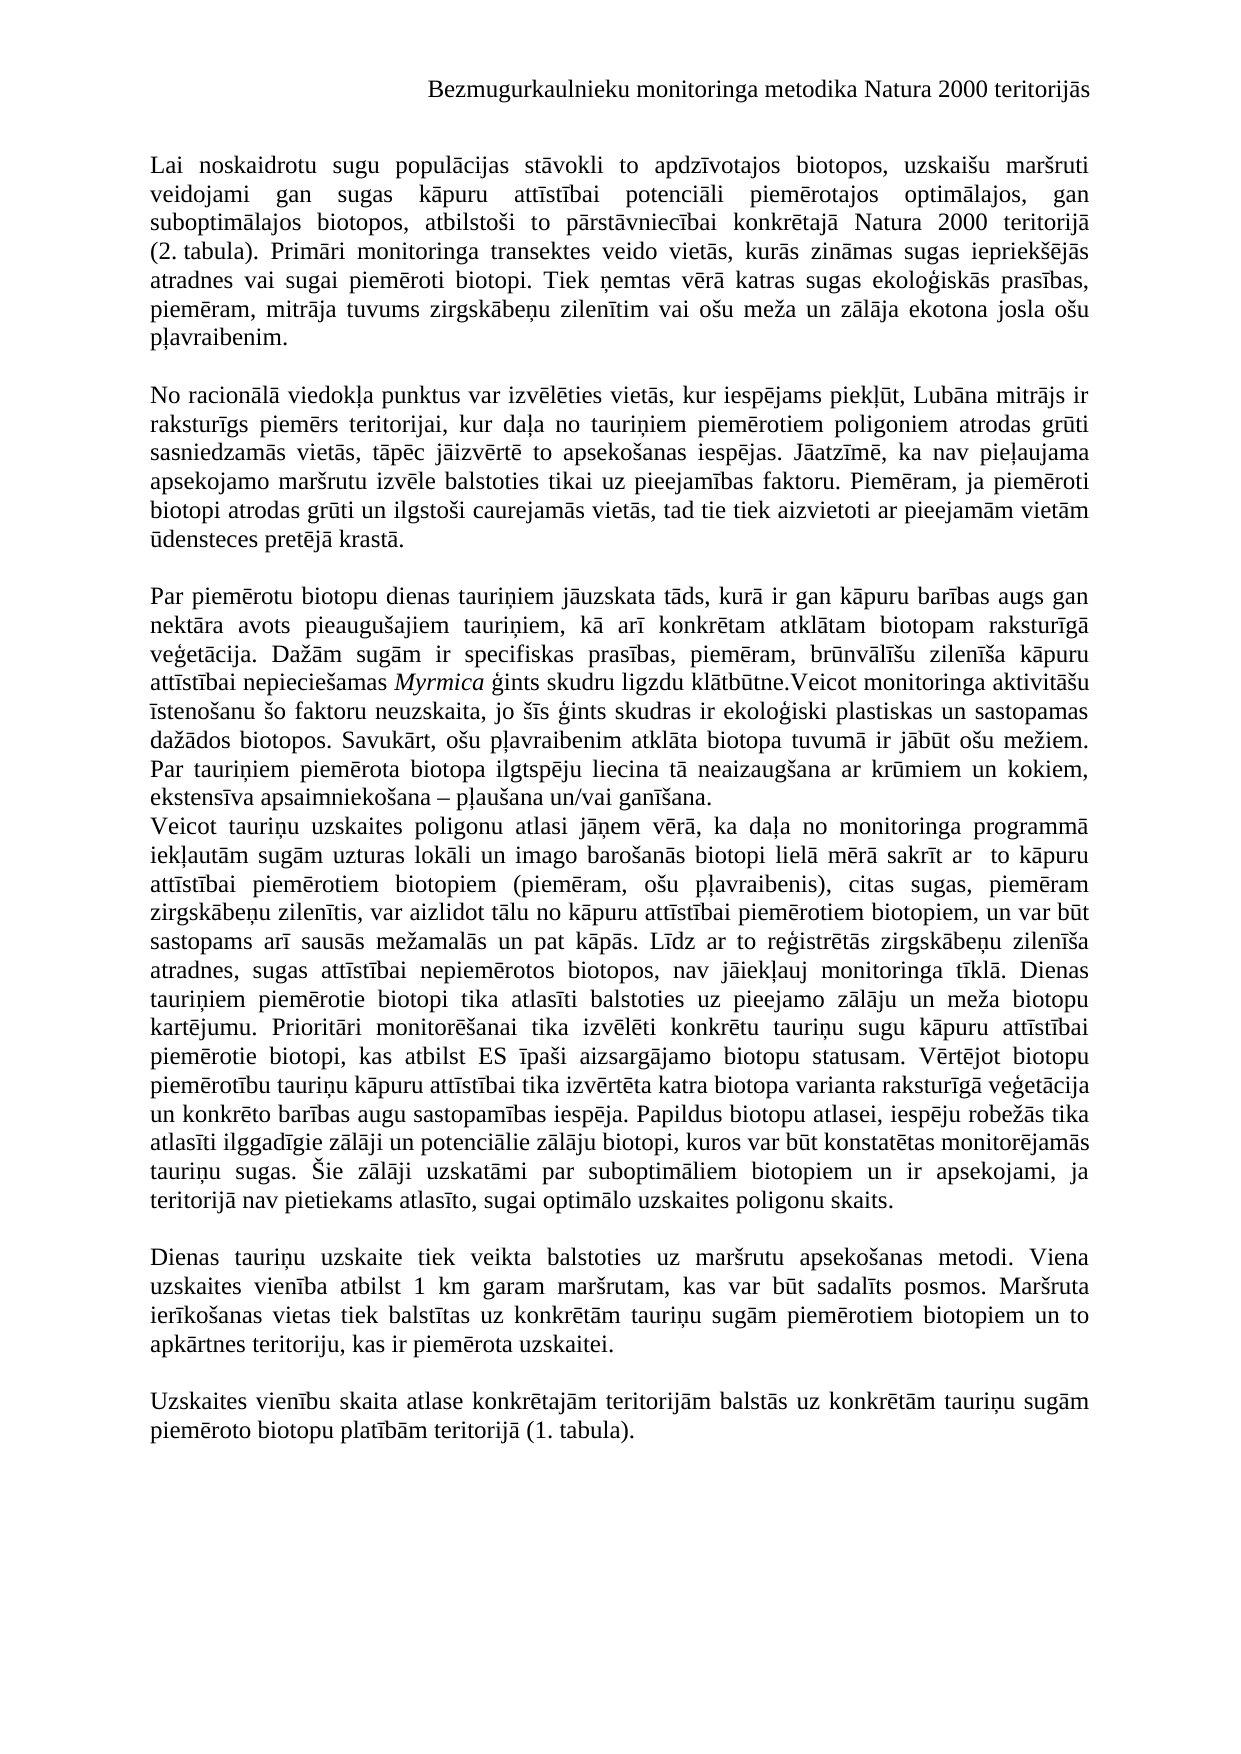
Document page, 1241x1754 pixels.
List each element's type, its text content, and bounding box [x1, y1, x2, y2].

text Lai noskaidrotu sugu populācijas stāvokli to apdzīvotajos biotopos, uzskaišu maršruti veidojami gan sugas kāpuru attīstībai potenciāli piemērotajos optimālajos, gan suboptimālajos biotopos, atbilstoši to pārstāvniecībai konkrētajā Natura 2000 teritorijā (2. tabula). Primāri monitoringa transektes veido vietās, kurās zināmas sugas iepriekšējās atradnes vai sugai piemēroti biotopi. Tiek ņemtas vērā katras sugas ekoloģiskās prasības, piemēram, mitrāja tuvums zirgskābeņu zilenītim vai ošu meža un zālāja ekotona josla ošu pļavraibenim. [150, 150, 1090, 351]
text Veicot tauriņu uzskaites poligonu atlasi jāņem vērā, ka daļa no monitoringa programmā iekļautām sugām uzturas lokāli un imago barošanās biotopi lielā mērā sakrīt ar to kāpuru attīstībai piemērotiem biotopiem (piemēram, ošu pļavraibenis), citas sugas, piemēram zirgskābeņu zilenītis, var aizlidot tālu no kāpuru attīstībai piemērotiem biotopiem, un var būt sastopams arī sausās mežamalās un pat kāpās. Līdz ar to reģistrētās zirgskābeņu zilenīša atradnes, sugas attīstībai nepiemērotos biotopos, nav jāiekļauj monitoringa tīklā. Dienas tauriņiem piemērotie biotopi tika atlasīti balstoties uz pieejamo zālāju un meža biotopu kartējumu. Prioritāri monitorēšanai tika izvēlēti konkrētu tauriņu sugu kāpuru attīstībai piemērotie biotopi, kas atbilst ES īpaši aizsargājamo biotopu statusam. Vērtējot biotopu piemērotību tauriņu kāpuru attīstībai tika izvērtēta katra biotopa varianta raksturīgā veģetācija un konkrēto barības augu sastopamības iespēja. Papildus biotopu atlasei, iespēju robežās tika atlasīti ilggadīgie zālāji un potenciālie zālāju biotopi, kuros var būt konstatētas monitorējamās tauriņu sugas. Šie zālāji uzskatāmi par suboptimāliem biotopiem un ir apsekojami, ja teritorijā nav pietiekams atlasīto, sugai optimālo uzskaites poligonu skaits. [150, 811, 1090, 1214]
text Dienas tauriņu uzskaite tiek veikta balstoties uz maršrutu apsekošanas metodi. Viena uzskaites vienība atbilst 1 km garam maršrutam, kas var būt sadalīts posmos. Maršruta ierīkošanas vietas tiek balstītas uz konkrētām tauriņu sugām piemērotiem biotopiem un to apkārtnes teritoriju, kas ir piemērota uzskaitei. [150, 1242, 1090, 1357]
text No racionālā viedokļa punktus var izvēlēties vietās, kur iespējams piekļūt, Lubāna mitrājs ir raksturīgs piemērs teritorijai, kur daļa no tauriņiem piemērotiem poligoniem atrodas grūti sasniedzamās vietās, tāpēc jāizvērtē to apsekošanas iespējas. Jāatzīmē, ka nav pieļaujama apsekojamo maršrutu izvēle balstoties tikai uz pieejamības faktoru. Piemēram, ja piemēroti biotopi atrodas grūti un ilgstoši caurejamās vietās, tad tie tiek aizvietoti ar pieejamām vietām ūdensteces pretējā krastā. [150, 380, 1090, 552]
text Uzskaites vienību skaita atlase konkrētajām teritorijām balstās uz konkrētām tauriņu sugām piemēroto biotopu platībām teritorijā (1. tabula). [150, 1386, 1090, 1444]
text Par piemērotu biotopu dienas tauriņiem jāuzskata tāds, kurā ir gan kāpuru barības augs gan nektāra avots pieaugušajiem tauriņiem, kā arī konkrētam atklātam biotopam raksturīgā veģetācija. Dažām sugām ir specifiskas prasības, piemēram, brūnvālīšu zilenīša kāpuru attīstībai nepieciešamas Myrmica ģints skudru ligzdu klātbūtne.Veicot monitoringa aktivitāšu īstenošanu šo faktoru neuzskaita, jo šīs ģints skudras ir ekoloģiski plastiskas un sastopamas dažādos biotopos. Savukārt, ošu pļavraibenim atklāta biotopa tuvumā ir jābūt ošu mežiem. Par tauriņiem piemērota biotopa ilgtspēju liecina tā neaizaugšana ar krūmiem un kokiem, ekstensīva apsaimniekošana – pļaušana un/vai ganīšana. [150, 581, 1090, 811]
